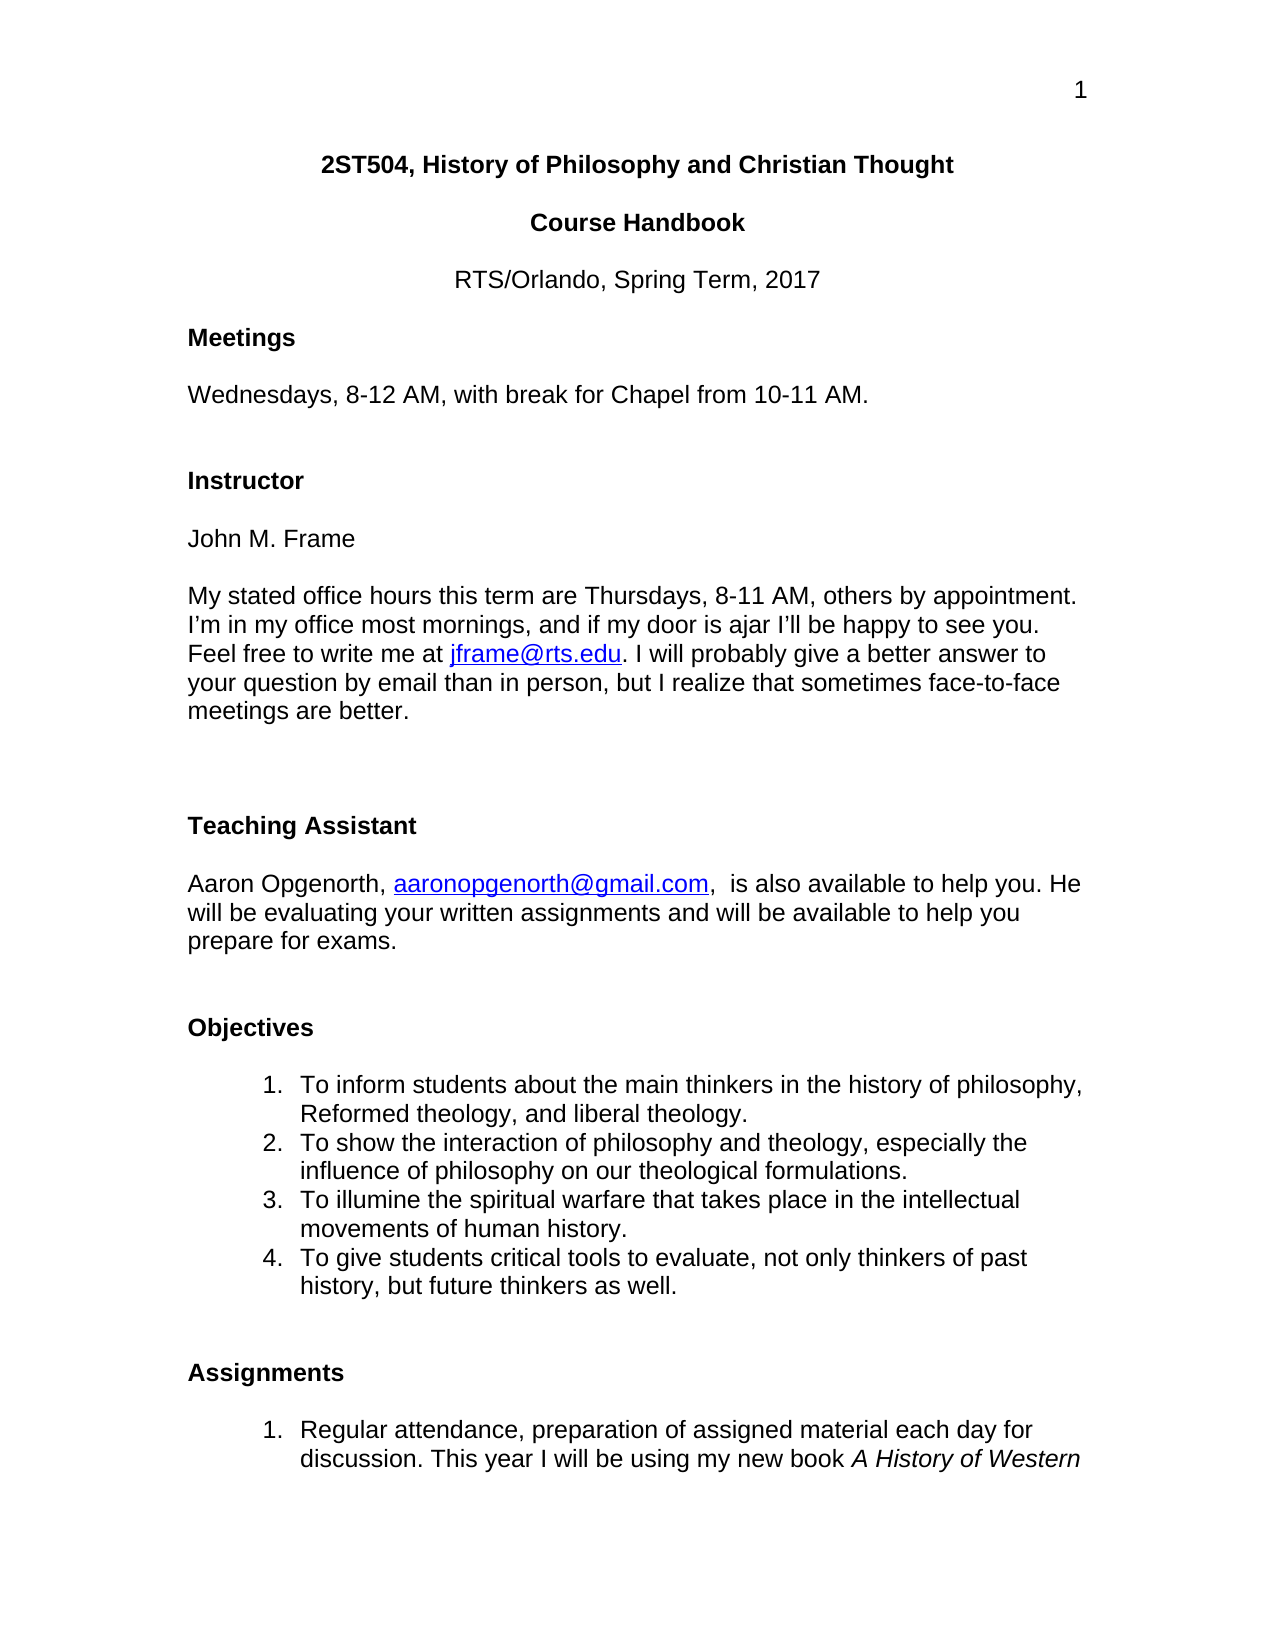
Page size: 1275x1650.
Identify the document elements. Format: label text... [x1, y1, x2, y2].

text Wednesdays, 8-12 AM, with break for Chapel from 10-11 AM. [187, 380, 1087, 409]
text RTS/Orlando, Spring Term, 2017 [187, 265, 1087, 294]
list To illumine the spiritual warfare that takes place in the intellectual movements of human history. [262, 1185, 1087, 1242]
list To inform students about the main thinkers in the history of philosophy, Reformed theology, and liberal theology. [262, 1070, 1087, 1127]
text My stated office hours this term are Thursdays, 8-11 AM, others by appointment. I’m in my office most mornings, and if my door is ajar I’ll be happy to see you. Feel free to write me at jframe@rts.edu. I will probably give a better answer to your question by email than in person, but I realize that sometimes face-to-face meetings are better. [187, 581, 1087, 725]
subtitle Meetings [187, 322, 1087, 351]
text Course Handbook [187, 207, 1087, 236]
subtitle Instructor [187, 466, 1087, 495]
text Aaron Opgenorth, aaronopgenorth@gmail.com, is also available to help you. He will be evaluating your written assignments and will be available to help you prepare for exams. [187, 869, 1087, 955]
text Teaching Assistant [187, 811, 1087, 840]
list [262, 1415, 1087, 1472]
subtitle Objectives [187, 1012, 1087, 1041]
list To give students critical tools to evaluate, not only thinkers of past history, but future thinkers as well. [262, 1242, 1087, 1300]
text John M. Frame [187, 524, 1087, 552]
list To show the interaction of philosophy and theology, especially the influence of philosophy on our theological formulations. [262, 1127, 1087, 1185]
title 2ST504, History of Philosophy and Christian Thought [187, 150, 1087, 179]
subtitle Assignments [187, 1357, 1087, 1386]
